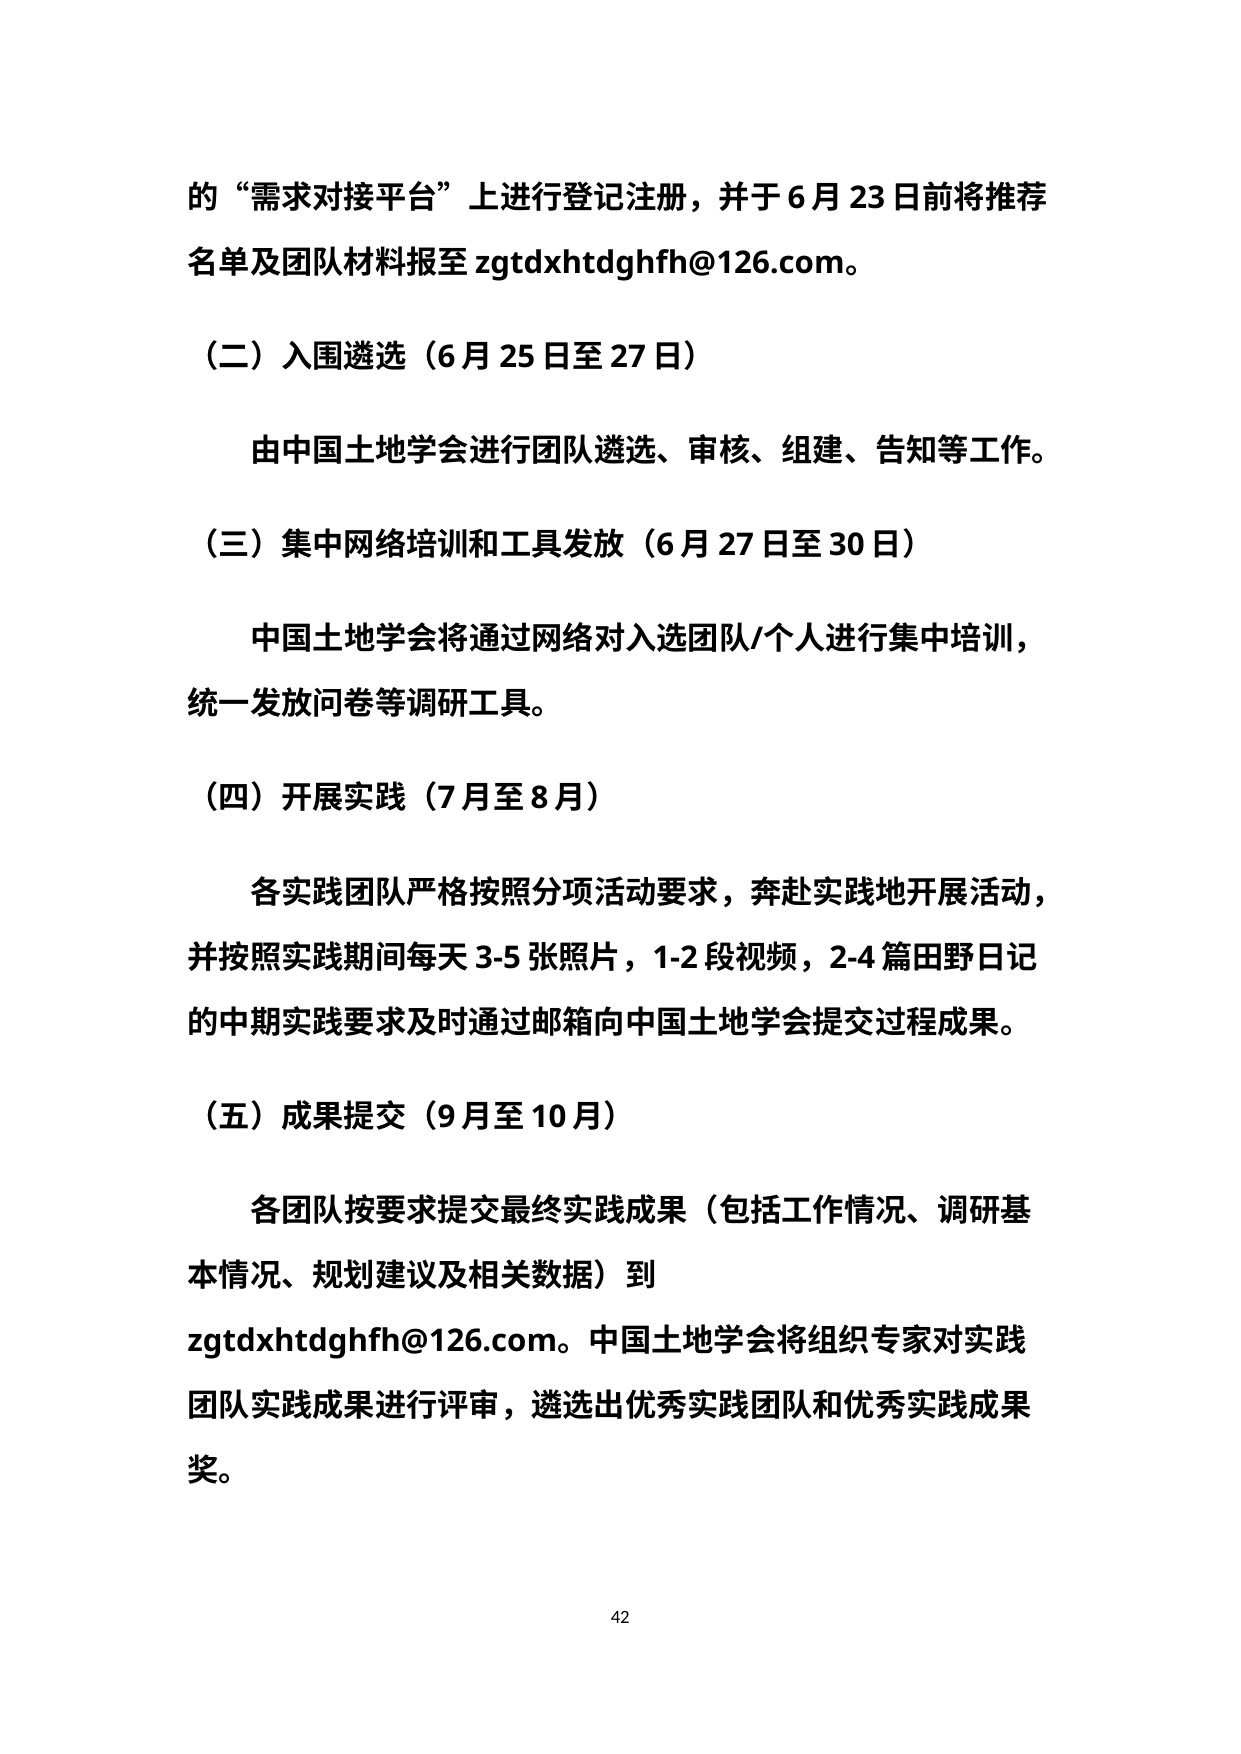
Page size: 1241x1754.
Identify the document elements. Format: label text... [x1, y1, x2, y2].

subtitle （五）成果提交（9月至10月） [187, 1081, 1053, 1146]
subtitle （二）入围遴选（6月25日至27日） [187, 321, 1053, 386]
subtitle （三）集中网络培训和工具发放（6月27日至30日） [187, 509, 1053, 574]
subtitle 中国土地学会将通过网络对入选团队/个人进行集中培训，统一发放问卷等调研工具。 [187, 604, 1053, 734]
subtitle 各实践团队严格按照分项活动要求，奔赴实践地开展活动，并按照实践期间每天3-5张照片，1-2段视频，2-4篇田野日记的中期实践要求及时通过邮箱向中国土地学会提交过程成果。 [187, 857, 1053, 1052]
subtitle 各团队按要求提交最终实践成果（包括工作情况、调研基本情况、规划建议及相关数据）到zgtdxhtdghfh@126.com。中国土地学会将组织专家对实践团队实践成果进行评审，遴选出优秀实践团队和优秀实践成果奖。 [187, 1175, 1053, 1500]
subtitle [187, 162, 1053, 292]
subtitle 由中国土地学会进行团队遴选、审核、组建、告知等工作。 [187, 415, 1053, 480]
subtitle （四）开展实践（7月至8月） [187, 763, 1053, 828]
